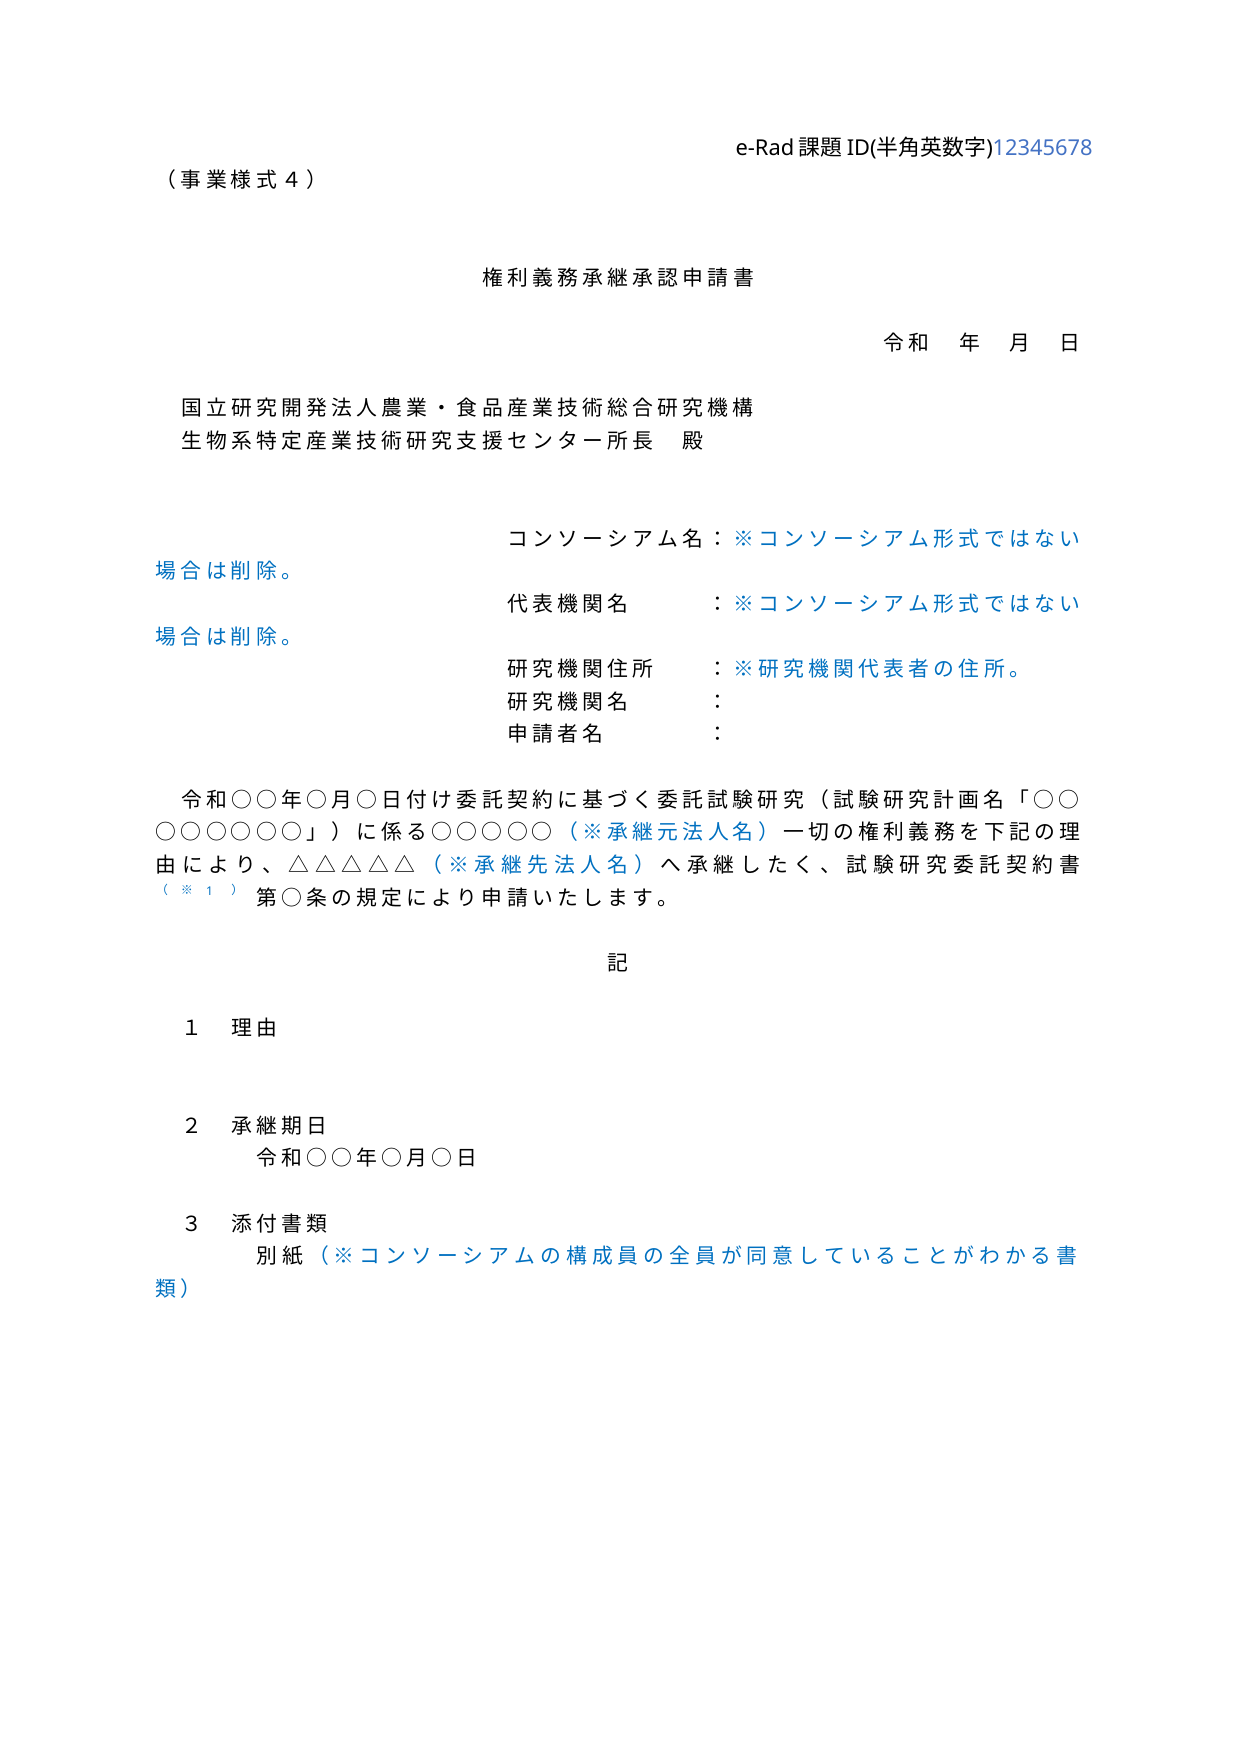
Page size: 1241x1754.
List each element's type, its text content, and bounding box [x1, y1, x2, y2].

text １ 理由 [177, 1010, 1084, 1043]
text 記 [156, 945, 1084, 977]
text ２ 承継期日 [177, 1108, 1084, 1140]
text 令和○○年○月○日 [156, 1140, 1084, 1173]
text 別紙（※コンソーシアムの構成員の全員が同意していることがわかる書類） [156, 1238, 1084, 1303]
text 研究機関名 ： [492, 684, 1084, 717]
text コンソーシアム名：※コンソーシアム形式ではない場合は削除。 [156, 521, 1084, 586]
text 令和 年 月 日 [156, 325, 1084, 358]
text 代表機関名 ：※コンソーシアム形式ではない場合は削除。 [156, 586, 1084, 651]
text 権利義務承継承認申請書 [156, 260, 1084, 293]
text 令和○○年○月○日付け委託契約に基づく委託試験研究（試験研究計画名「○○○○○○○○」）に係る○○○○○（※承継元法人名）一切の権利義務を下記の理由により、△△△△△（※承継先法人名）へ承継したく、試験研究委託契約書（※1）第○条の規定により申請いたします。 [156, 782, 1084, 912]
text ３ 添付書類 [156, 1206, 1084, 1238]
text 生物系特定産業技術研究支援センター所長 殿 [177, 423, 1084, 456]
text 国立研究開発法人農業・食品産業技術総合研究機構 [156, 391, 1084, 423]
text 研究機関住所 ：※研究機関代表者の住所。 [492, 651, 1084, 684]
text （事業様式４） [156, 162, 1084, 195]
text 申請者名 ： [492, 717, 1084, 749]
